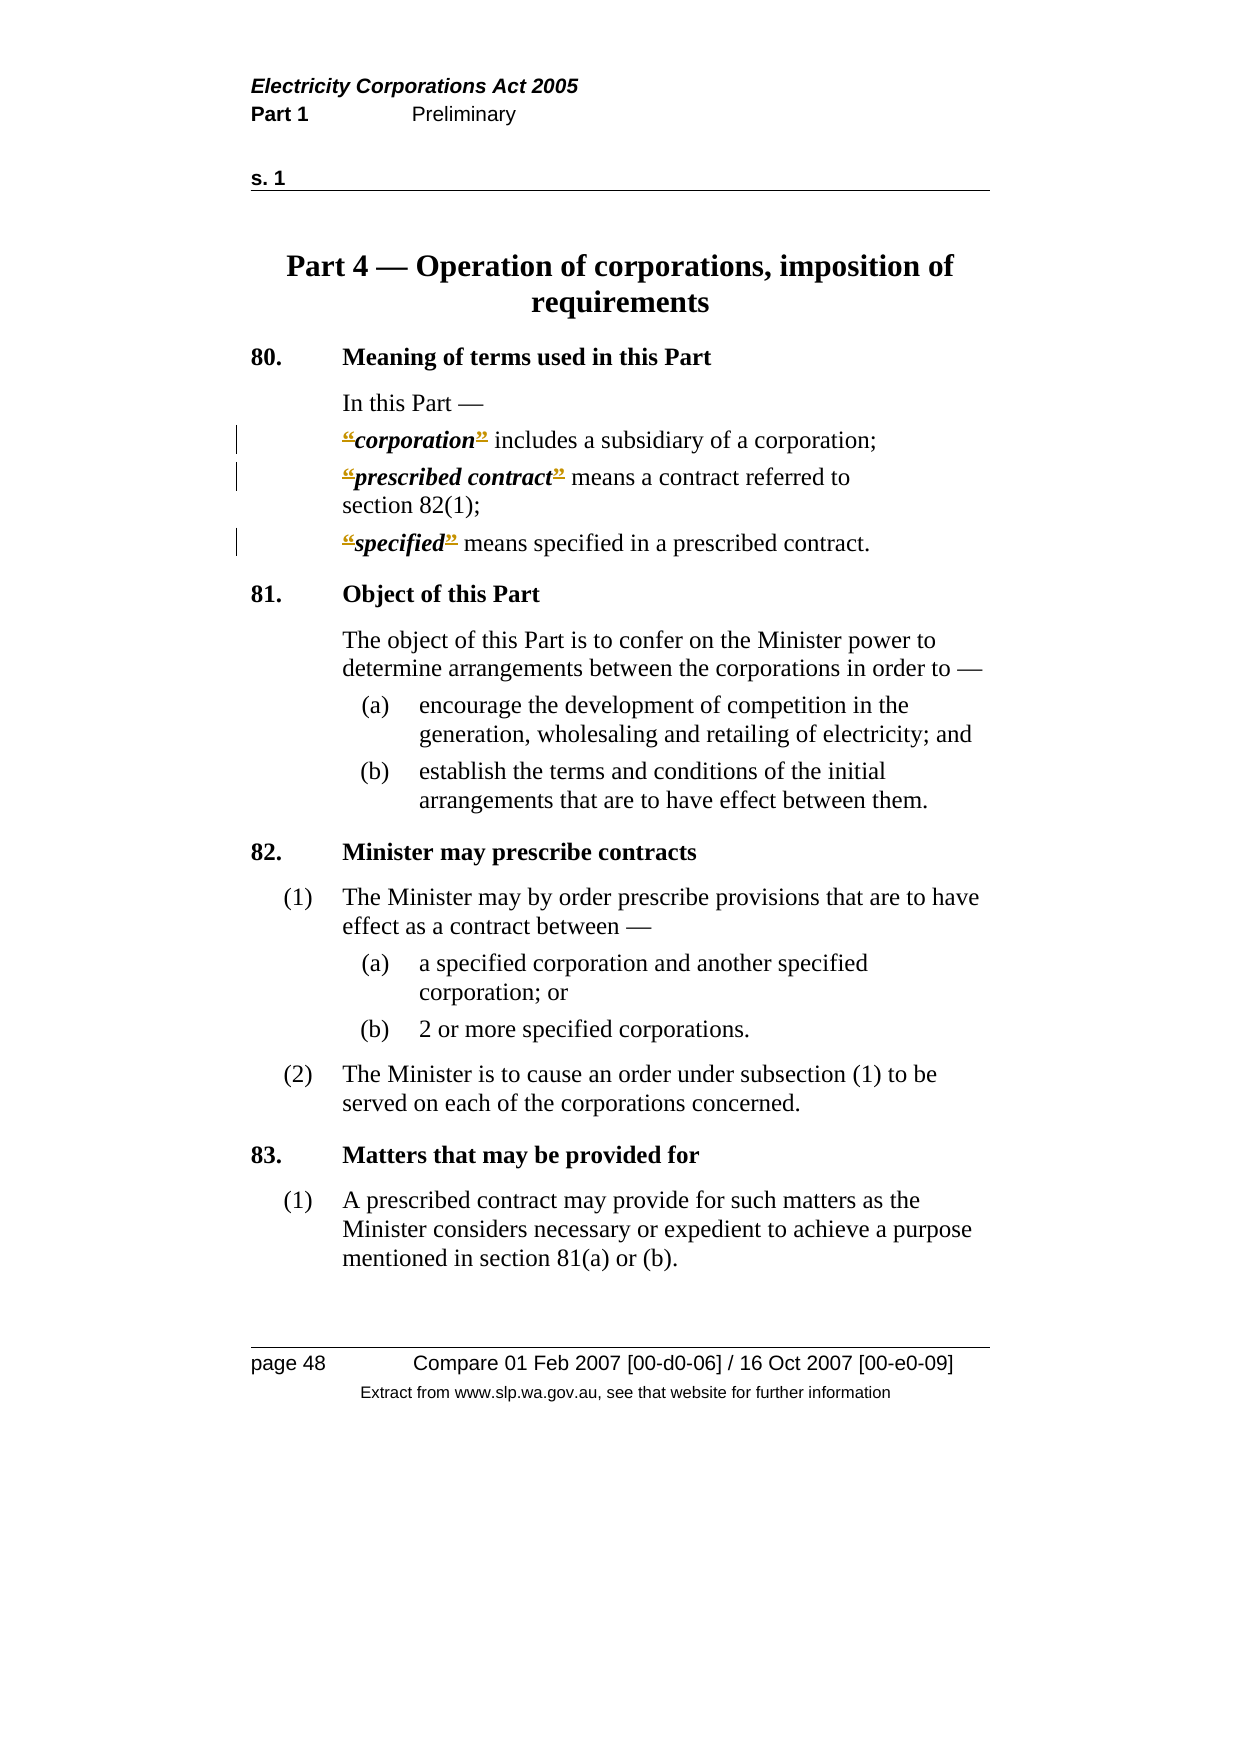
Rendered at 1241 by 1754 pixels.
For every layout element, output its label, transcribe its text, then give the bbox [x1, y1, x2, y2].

text In this Part — [251, 388, 990, 416]
subtitle 83. Matters that may be provided for [251, 1140, 990, 1168]
subtitle 80. Meaning of terms used in this Part [251, 342, 990, 371]
text specified means specified in a prescribed contract. [251, 528, 990, 556]
subtitle 81. Object of this Part [251, 579, 990, 608]
text (1) The Minister may by order prescribe provisions that are to have effect as a contract between — [251, 882, 990, 940]
text (b) 2 or more specified corporations. [251, 1014, 990, 1043]
text (b) establish the terms and conditions of the initial arrangements that are to have effect between them. [251, 756, 990, 814]
subtitle Part 4 — Operation of corporations, imposition of requirements [251, 247, 990, 319]
text (1) A prescribed contract may provide for such matters as the Minister considers necessary or expedient to achieve a purpose mentioned in section 81(a) or (b). [251, 1185, 990, 1271]
text The object of this Part is to confer on the Minister power to determine arrangements between the corporations in order to — [251, 625, 990, 682]
text corporation includes a subsidiary of a corporation; [251, 425, 990, 453]
subtitle 82. Minister may prescribe contracts [251, 837, 990, 866]
text prescribed contract means a contract referred to section 82(1); [251, 462, 990, 519]
text (a) encourage the development of competition in the generation, wholesaling and retailing of electricity; and [251, 691, 990, 748]
text (a) a specified corporation and another specified corporation; or [251, 948, 990, 1006]
text (2) The Minister is to cause an order under subsection (1) to be served on each of the corporations concerned. [251, 1059, 990, 1117]
